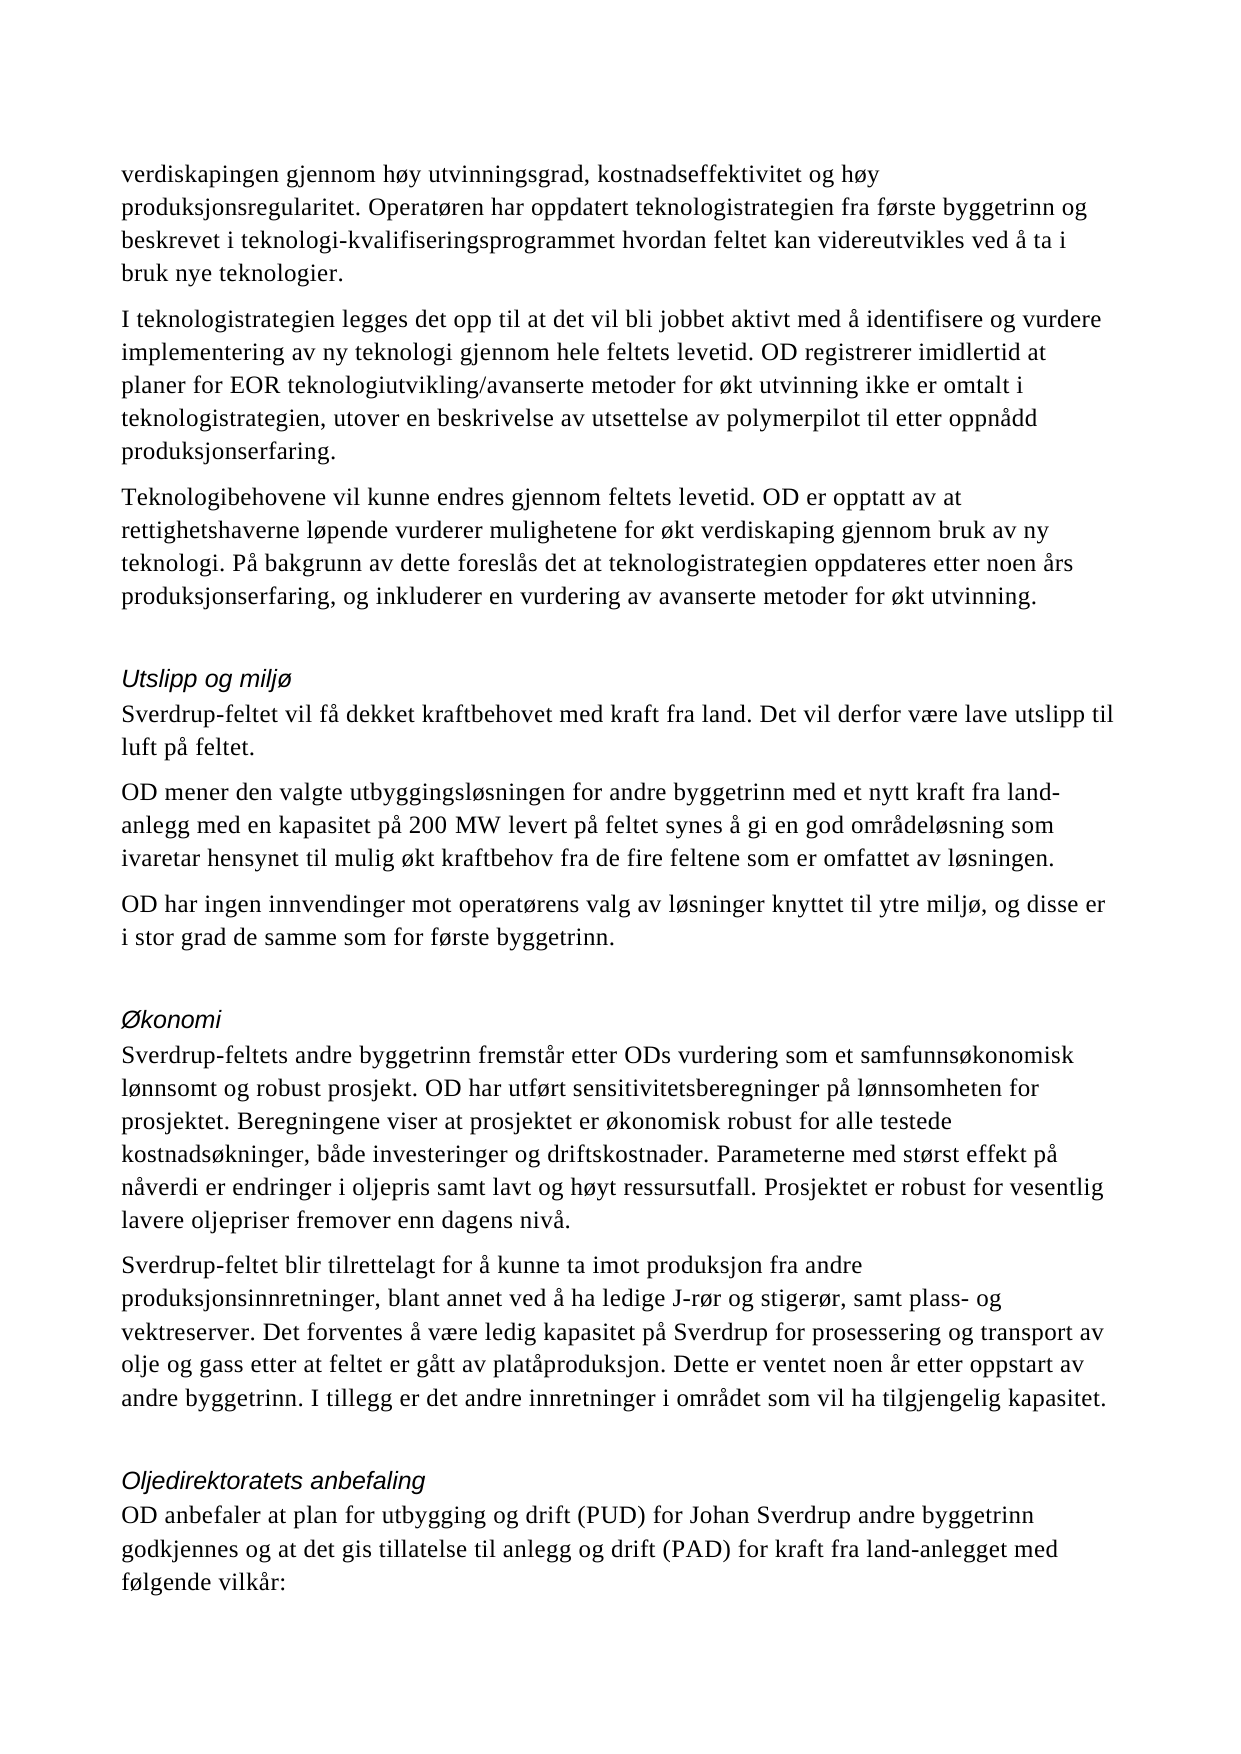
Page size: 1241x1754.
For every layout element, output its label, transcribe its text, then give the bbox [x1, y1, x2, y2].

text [121, 159, 1119, 287]
text Økonomi [121, 1005, 1119, 1034]
text Sverdrup-feltet vil få dekket kraftbehovet med kraft fra land. Det vil derfor være lave utslipp til luft på feltet. [121, 699, 1119, 761]
text OD har ingen innvendinger mot operatørens valg av løsninger knyttet til ytre miljø, og disse er i stor grad de samme som for første byggetrinn. [121, 889, 1119, 951]
text OD anbefaler at plan for utbygging og drift (PUD) for Johan Sverdrup andre byggetrinn godkjennes og at det gis tillatelse til anlegg og drift (PAD) for kraft fra land-anlegget med følgende vilkår: [121, 1501, 1119, 1595]
text Sverdrup-feltets andre byggetrinn fremstår etter ODs vurdering som et samfunnsøkonomisk lønnsomt og robust prosjekt. OD har utført sensitivitetsberegninger på lønnsomheten for prosjektet. Beregningene viser at prosjektet er økonomisk robust for alle testede kostnadsøkninger, både investeringer og driftskostnader. Parameterne med størst effekt på nåverdi er endringer i oljepris samt lavt og høyt ressursutfall. Prosjektet er robust for vesentlig lavere oljepriser fremover enn dagens nivå. [121, 1040, 1119, 1234]
text I teknologistrategien legges det opp til at det vil bli jobbet aktivt med å identifisere og vurdere implementering av ny teknologi gjennom hele feltets levetid. OD registrerer imidlertid at planer for EOR teknologiutvikling/avanserte metoder for økt utvinning ikke er omtalt i teknologistrategien, utover en beskrivelse av utsettelse av polymerpilot til etter oppnådd produksjonserfaring. [121, 304, 1119, 465]
text Utslipp og miljø [121, 664, 1119, 692]
text Teknologibehovene vil kunne endres gjennom feltets levetid. OD er opptatt av at rettighetshaverne løpende vurderer mulighetene for økt verdiskaping gjennom bruk av ny teknologi. På bakgrunn av dette foreslås det at teknologistrategien oppdateres etter noen års produksjonserfaring, og inkluderer en vurdering av avanserte metoder for økt utvinning. [121, 482, 1119, 609]
text Oljedirektoratets anbefaling [121, 1466, 1119, 1494]
text OD mener den valgte utbyggingsløsningen for andre byggetrinn med et nytt kraft fra land-anlegg med en kapasitet på 200 MW levert på feltet synes å gi en god områdeløsning som ivaretar hensynet til mulig økt kraftbehov fra de fire feltene som er omfattet av løsningen. [121, 777, 1119, 872]
text Sverdrup-feltet blir tilrettelagt for å kunne ta imot produksjon fra andre produksjonsinnretninger, blant annet ved å ha ledige J-rør og stigerør, samt plass- og vektreserver. Det forventes å være ledig kapasitet på Sverdrup for prosessering og transport av olje og gass etter at feltet er gått av platåproduksjon. Dette er ventet noen år etter oppstart av andre byggetrinn. I tillegg er det andre innretninger i området som vil ha tilgjengelig kapasitet. [121, 1251, 1119, 1411]
